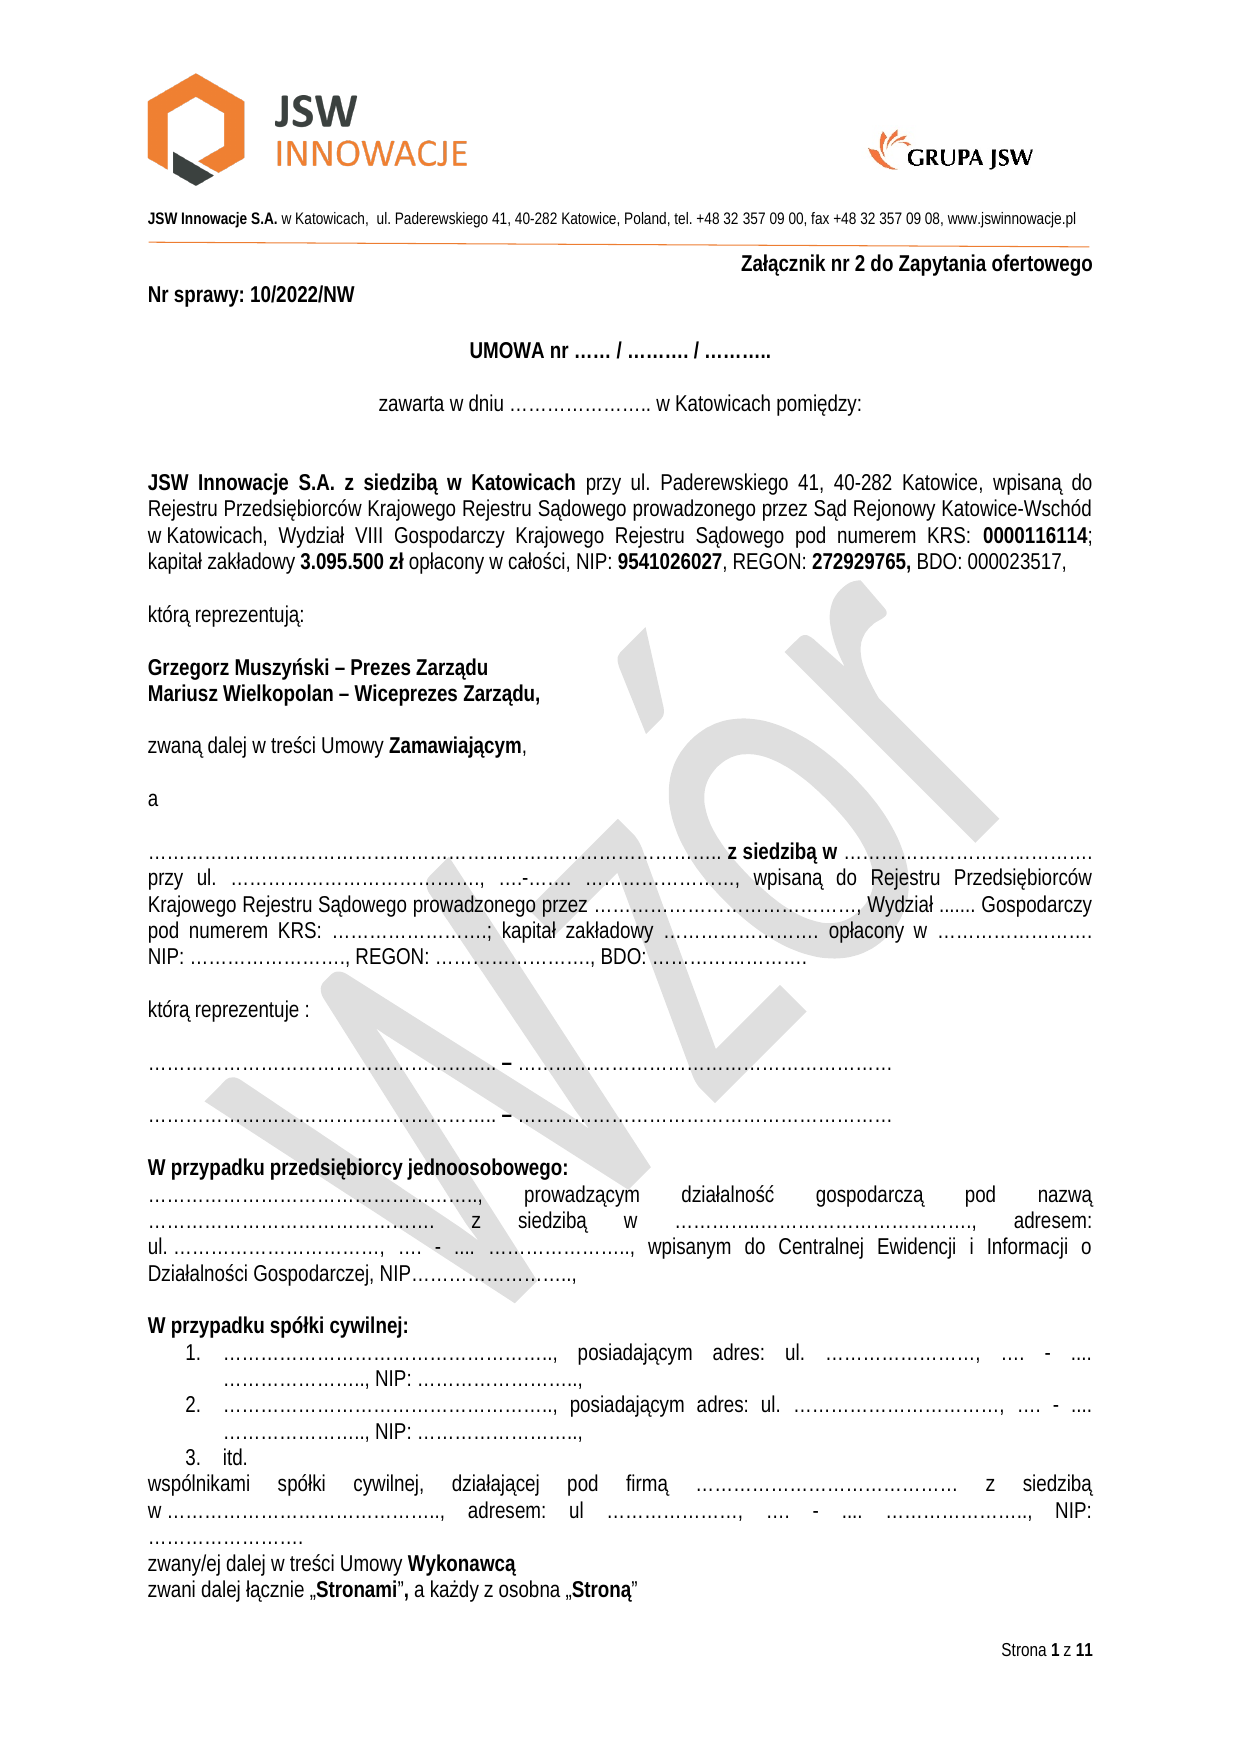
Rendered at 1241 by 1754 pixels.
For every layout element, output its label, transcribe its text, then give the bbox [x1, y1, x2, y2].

text ……………………………………………………………………………….. z siedzibą w …………………………………. przy ul. …………………………………., ….-……. ……………………, wpisaną do Rejestru Przedsiębiorców Krajowego Rejestru Sądowego prowadzonego przez ……………………………………, Wydział ....... Gospodarczy pod numerem KRS: …………………….; kapitał zakładowy ……………………. opłacony w ……………………. NIP: ……………………., REGON: ……………………., BDO: ……………………. [148, 838, 1092, 970]
text UMOWA nr …… / ………. / ……….. [148, 337, 1092, 363]
text którą reprezentuje : [148, 996, 1092, 1022]
text ……………………………………………….. – …………………………………………………… [148, 1049, 1092, 1075]
picture [147, 73, 467, 186]
text Mariusz Wielkopolan – Wiceprezes Zarządu, [148, 680, 1092, 706]
list …………………………………………….., posiadającym adres: ul. ……………………………, …. - .... ………………….., NIP: …………………….., [185, 1391, 1092, 1444]
text W przypadku przedsiębiorcy jednoosobowego: [148, 1154, 1092, 1181]
text Grzegorz Muszyński – Prezes Zarządu [148, 653, 1092, 680]
text ……………………………………………….. – …………………………………………………… [148, 1101, 1092, 1128]
text Załącznik nr 2 do Zapytania ofertowego [148, 250, 1092, 277]
text a [148, 785, 1092, 812]
text …………………………………………….., prowadzącym działalność gospodarczą pod nazwą ………………………………………. z siedzibą w …………..……………………………., adresem: ul. ……………………………, …. - .... ………………….., wpisanym do Centralnej Ewidencji i Informacji o Działalności Gospodarczej, NIP…………………….., [148, 1181, 1092, 1286]
text W przypadku spółki cywilnej: [148, 1312, 1092, 1339]
text JSW Innowacje S.A. z siedzibą w Katowicach przy ul. Paderewskiego 41, 40-282 Katowice, wpisaną do Rejestru Przedsiębiorców Krajowego Rejestru Sądowego prowadzonego przez Sąd Rejonowy Katowice-Wschód w Katowicach, Wydział VIII Gospodarczy Krajowego Rejestru Sądowego pod numerem KRS: 0000116114; kapitał zakładowy 3.095.500 zł opłacony w całości, NIP: 9541026027, REGON: 272929765, BDO: 000023517, [148, 469, 1092, 574]
text wspólnikami spółki cywilnej, działającej pod firmą …………………………………… z siedzibą w …………………………………….., adresem: ul …………………, …. - .... ………………….., NIP: ……………………. [148, 1470, 1092, 1549]
picture [861, 125, 1039, 176]
text którą reprezentują: [148, 601, 1092, 627]
text Nr sprawy: 10/2022/NW [148, 281, 1092, 307]
text zawarta w dniu ………………….. w Katowicach pomiędzy: [148, 390, 1092, 416]
text zwany/ej dalej w treści Umowy Wykonawcą [148, 1549, 1092, 1576]
list itd. [185, 1444, 1092, 1470]
text zwani dalej łącznie „Stronami”, a każdy z osobna „Stroną” [148, 1576, 1092, 1602]
list …………………………………………….., posiadającym adres: ul. ……………………, …. - .... ………………….., NIP: …………………….., [185, 1339, 1092, 1391]
text zwaną dalej w treści Umowy Zamawiającym, [148, 732, 1092, 759]
